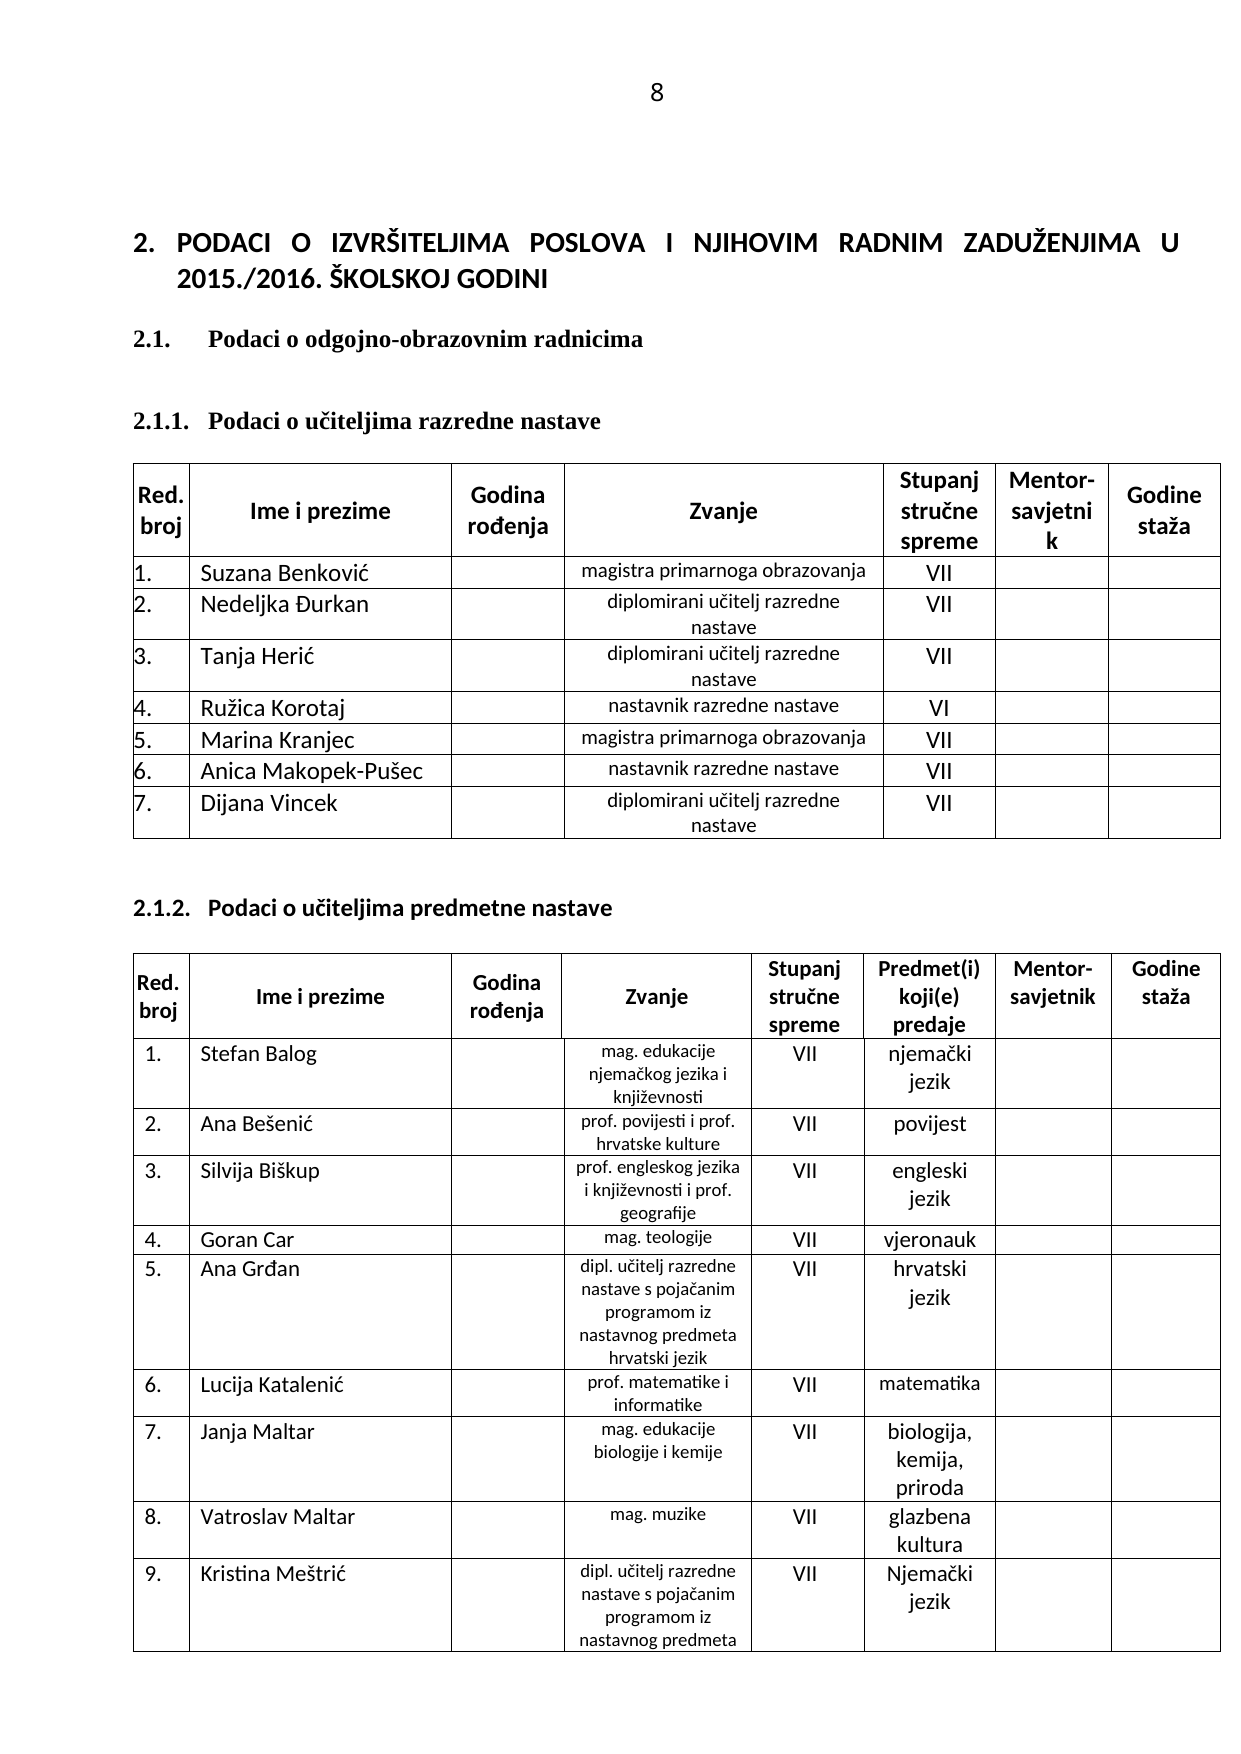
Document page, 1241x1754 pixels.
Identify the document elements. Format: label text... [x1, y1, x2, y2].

table_cell [452, 640, 564, 691]
list PODACI O IZVRŠITELJIMA POSLOVA I NJIHOVIM RADNIM ZADUŽENJIMA U 2015./2016. ŠKOLSKOJ GODINI [133, 224, 1181, 295]
table_cell VII [752, 1417, 864, 1501]
table_cell biologija, kemija, priroda [865, 1417, 995, 1501]
table_header Predmet(i) koji(e) predaje [864, 954, 995, 1038]
table_cell [452, 1039, 564, 1108]
table_header Godina rođenja [452, 464, 564, 556]
table_cell [1112, 1502, 1220, 1558]
table_header Ime i prezime [190, 954, 451, 1038]
table_cell Silvija Biškup [190, 1156, 451, 1224]
table_cell [1109, 724, 1220, 754]
table_cell glazbena kultura [865, 1502, 995, 1558]
table_cell [452, 1559, 564, 1651]
table_cell VII [752, 1226, 864, 1253]
table_cell [996, 1370, 1111, 1416]
table_cell [1109, 787, 1220, 838]
table_cell [452, 1226, 564, 1253]
table_header Zvanje [565, 464, 883, 556]
table_cell [1112, 1156, 1220, 1224]
table_cell [134, 724, 189, 754]
table_cell [134, 589, 189, 639]
table_cell [452, 1109, 564, 1155]
table_cell Ružica Korotaj [190, 692, 451, 723]
table_cell 8. [134, 1502, 189, 1558]
table_cell VII [752, 1559, 864, 1651]
table_cell [452, 724, 564, 754]
table_cell VII [752, 1502, 864, 1558]
table_cell povijest [865, 1109, 995, 1155]
table_cell 4. [134, 1226, 189, 1253]
table_cell Kristina Meštrić [190, 1559, 451, 1651]
table_cell [1109, 589, 1220, 639]
table_cell [996, 755, 1108, 786]
table_cell [452, 755, 564, 786]
table_cell VII [752, 1156, 864, 1224]
table_cell [452, 1156, 564, 1224]
table_cell [996, 787, 1108, 838]
table_header Zvanje [562, 954, 751, 1038]
table_cell [996, 1417, 1111, 1501]
table_cell prof. povijesti i prof. hrvatske kulture [565, 1109, 751, 1155]
table_cell [134, 787, 189, 838]
table_cell diplomirani učitelj razredne nastave [565, 787, 883, 838]
table_cell [996, 1109, 1111, 1155]
table_cell 7. [134, 1417, 189, 1501]
table_cell VII [752, 1255, 864, 1369]
table_cell VII [752, 1039, 864, 1108]
table_cell [452, 1417, 564, 1501]
table_header Mentor-savjetnik [996, 954, 1111, 1038]
list Podaci o odgojno-obrazovnim radnicima [133, 324, 1181, 353]
table_cell Ana Grđan [190, 1255, 451, 1369]
table_cell [452, 692, 564, 723]
table_cell Anica Makopek-Pušec [190, 755, 451, 786]
table_cell Nedeljka Đurkan [190, 589, 451, 639]
table_cell [996, 1226, 1111, 1253]
table_cell VI [884, 692, 995, 723]
table_cell nastavnik razredne nastave [565, 755, 883, 786]
table_header Godine staža [1112, 954, 1220, 1038]
table_cell 6. [134, 1370, 189, 1416]
table_cell diplomirani učitelj razredne nastave [565, 589, 883, 639]
table_cell VII [752, 1109, 864, 1155]
table_cell 3. [134, 1156, 189, 1224]
table_header Godina rođenja [452, 954, 561, 1038]
table_cell [996, 1156, 1111, 1224]
table_cell prof. matematike i informatike [565, 1370, 751, 1416]
table_cell Tanja Herić [190, 640, 451, 691]
table_cell VII [752, 1370, 864, 1416]
table_cell hrvatski jezik [865, 1255, 995, 1369]
table_cell [452, 787, 564, 838]
table_cell matematika [865, 1370, 995, 1416]
table_cell Marina Kranjec [190, 724, 451, 754]
table_cell magistra primarnoga obrazovanja [565, 557, 883, 587]
table_cell [996, 557, 1108, 587]
table_cell [1112, 1559, 1220, 1651]
table_cell engleski jezik [865, 1156, 995, 1224]
table_cell [996, 692, 1108, 723]
table_header Stupanj stručne spreme [884, 464, 995, 556]
table_cell mag. muzike [565, 1502, 751, 1558]
table_cell [1109, 557, 1220, 587]
table_cell [996, 589, 1108, 639]
table_cell mag. teologije [565, 1226, 751, 1253]
table_cell [996, 640, 1108, 691]
table_cell [134, 557, 189, 587]
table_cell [565, 1559, 751, 1651]
table_cell mag. edukacije biologije i kemije [565, 1417, 751, 1501]
table_cell 9. [134, 1559, 189, 1651]
table_cell [134, 755, 189, 786]
table_cell [996, 724, 1108, 754]
table_cell VII [884, 640, 995, 691]
table_cell [1112, 1039, 1220, 1108]
table_cell Lucija Katalenić [190, 1370, 451, 1416]
table_header Ime i prezime [190, 464, 451, 556]
table_cell VII [884, 755, 995, 786]
table_header Red. broj [134, 954, 189, 1038]
table_cell Suzana Benković [190, 557, 451, 587]
table_cell mag. edukacije njemačkog jezika i književnosti [565, 1039, 751, 1108]
table_cell [996, 1039, 1111, 1108]
table_cell magistra primarnoga obrazovanja [565, 724, 883, 754]
table_cell prof. engleskog jezika i književnosti i prof. geografije [565, 1156, 751, 1224]
table_cell [452, 1502, 564, 1558]
list Podaci o učiteljima razredne nastave [133, 406, 1181, 434]
table_cell VII [884, 589, 995, 639]
table_cell Goran Car [190, 1226, 451, 1253]
table_cell [1112, 1109, 1220, 1155]
table_cell VII [884, 557, 995, 587]
table_cell 5. [134, 1255, 189, 1369]
table_cell Ana Bešenić [190, 1109, 451, 1155]
table_cell [452, 589, 564, 639]
table_cell [1112, 1370, 1220, 1416]
table_cell [134, 692, 189, 723]
table_cell [996, 1559, 1111, 1651]
table_cell [1112, 1417, 1220, 1501]
table_cell [134, 640, 189, 691]
table_cell [1109, 755, 1220, 786]
table_cell [996, 1502, 1111, 1558]
table_cell [996, 1255, 1111, 1369]
table_cell diplomirani učitelj razredne nastave [565, 640, 883, 691]
table_cell Janja Maltar [190, 1417, 451, 1501]
table_header Godine staža [1109, 464, 1220, 556]
table_header Stupanj stručne spreme [752, 954, 863, 1038]
table_cell vjeronauk [865, 1226, 995, 1253]
table_cell Stefan Balog [190, 1039, 451, 1108]
table_cell 1. [134, 1039, 189, 1108]
table_cell Vatroslav Maltar [190, 1502, 451, 1558]
list Podaci o učiteljima predmetne nastave [133, 892, 1181, 922]
table_cell Njemački jezik [865, 1559, 995, 1651]
table_cell Dijana Vincek [190, 787, 451, 838]
table_cell njemački jezik [865, 1039, 995, 1108]
table_header Red. broj [134, 464, 189, 556]
table_cell [1112, 1226, 1220, 1253]
table_cell [1109, 640, 1220, 691]
table_cell [1109, 692, 1220, 723]
table_header Mentor-savjetnik [996, 464, 1108, 556]
table_cell [452, 1255, 564, 1369]
table_cell nastavnik razredne nastave [565, 692, 883, 723]
table_cell [452, 557, 564, 587]
table_cell VII [884, 724, 995, 754]
table_cell VII [884, 787, 995, 838]
table_cell 2. [134, 1109, 189, 1155]
table_cell [1112, 1255, 1220, 1369]
table_cell dipl. učitelj razredne nastave s pojačanim programom iz nastavnog predmeta hrvatski jezik [565, 1255, 751, 1369]
table_cell [452, 1370, 564, 1416]
